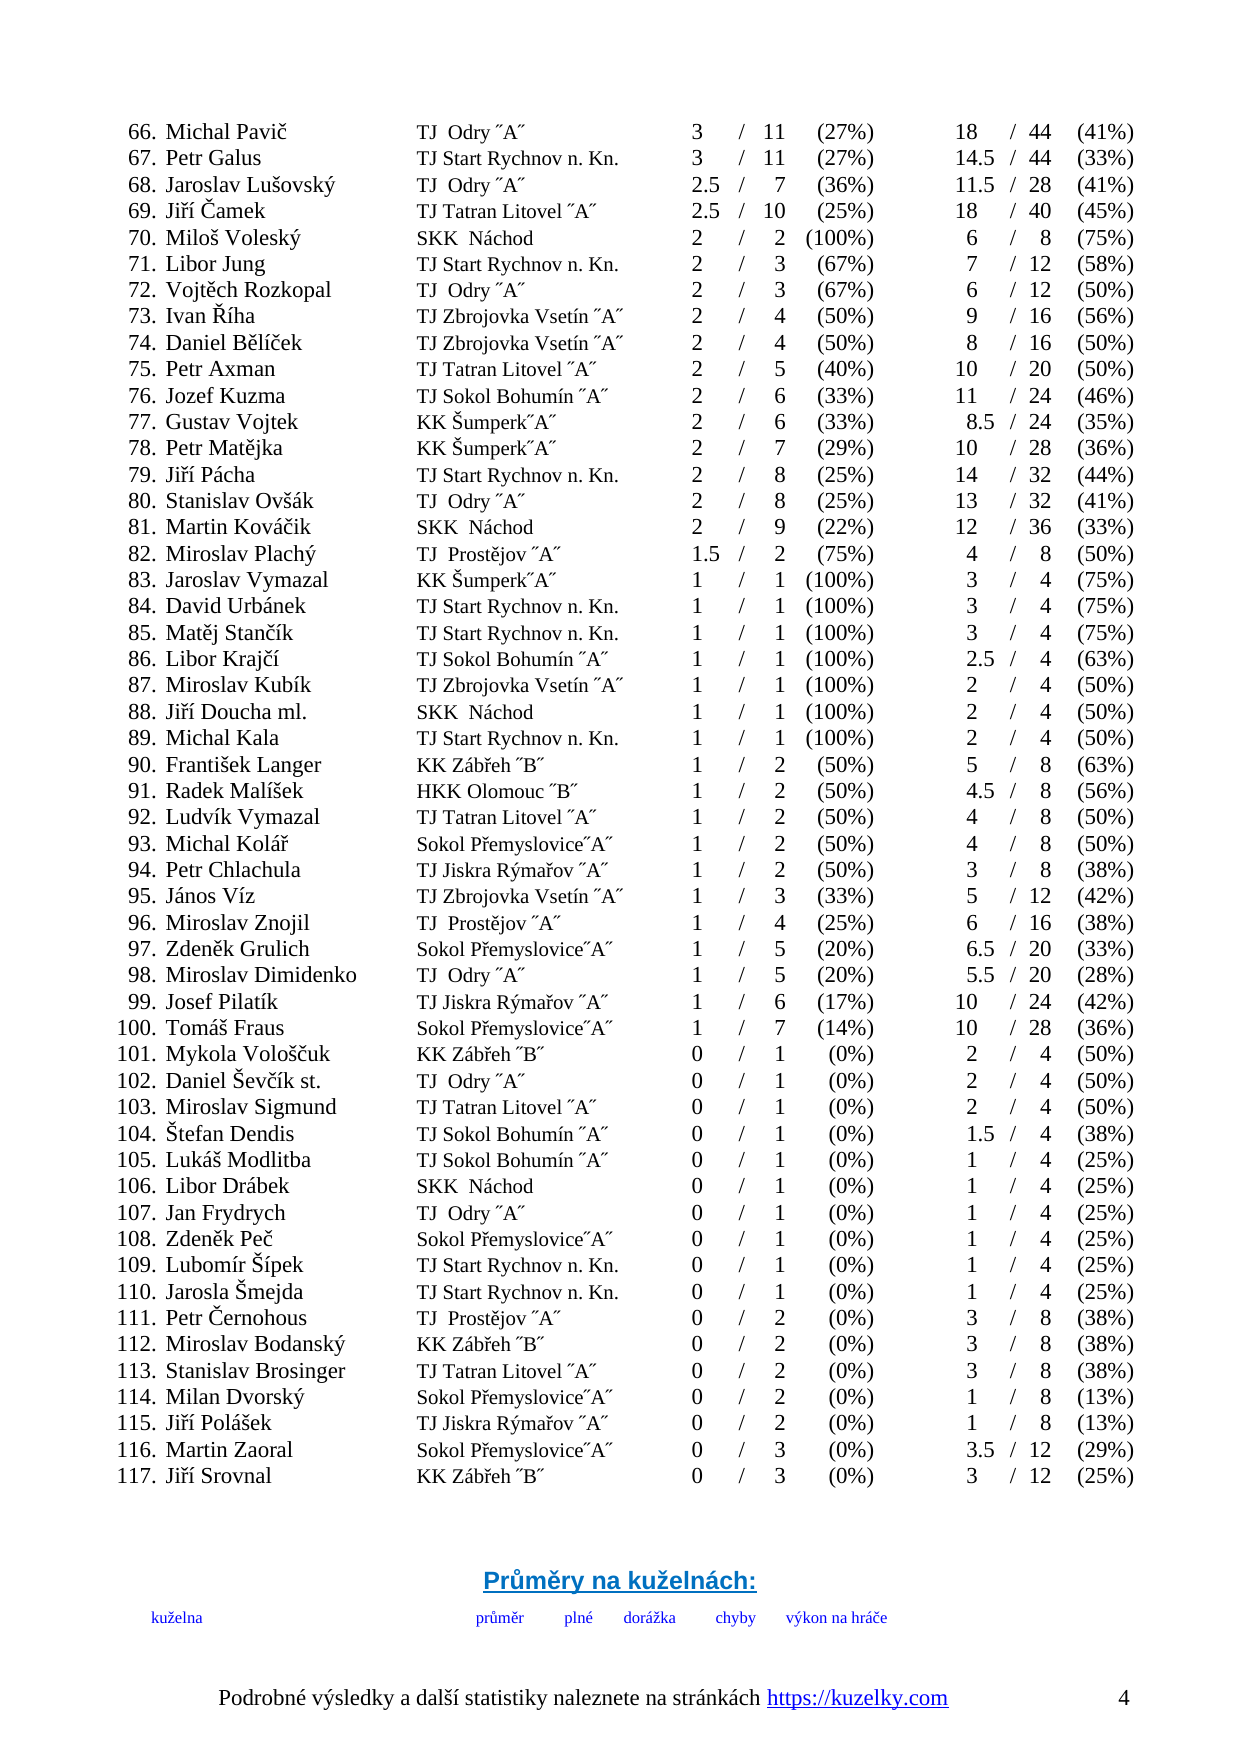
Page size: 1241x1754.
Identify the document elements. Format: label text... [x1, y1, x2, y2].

text 115. Jiří Polášek TJ Jiskra Rýmařov ˝A˝ 0 / 2 (0%) 1 / 8 (13%) [106, 1409, 1134, 1436]
text 106. Libor Drábek SKK Náchod 0 / 1 (0%) 1 / 4 (25%) [106, 1172, 1134, 1199]
text 92. Ludvík Vymazal TJ Tatran Litovel ˝A˝ 1 / 2 (50%) 4 / 8 (50%) [106, 803, 1134, 830]
text 83. Jaroslav Vymazal KK Šumperk˝A˝ 1 / 1 (100%) 3 / 4 (75%) [106, 566, 1134, 592]
text 87. Miroslav Kubík TJ Zbrojovka Vsetín ˝A˝ 1 / 1 (100%) 2 / 4 (50%) [106, 672, 1134, 698]
text 76. Jozef Kuzma TJ Sokol Bohumín ˝A˝ 2 / 6 (33%) 11 / 24 (46%) [106, 382, 1134, 408]
text 94. Petr Chlachula TJ Jiskra Rýmařov ˝A˝ 1 / 2 (50%) 3 / 8 (38%) [106, 856, 1134, 882]
text 97. Zdeněk Grulich Sokol Přemyslovice˝A˝ 1 / 5 (20%) 6.5 / 20 (33%) [106, 935, 1134, 961]
text 77. Gustav Vojtek KK Šumperk˝A˝ 2 / 6 (33%) 8.5 / 24 (35%) [106, 408, 1134, 434]
text 72. Vojtěch Rozkopal TJ Odry ˝A˝ 2 / 3 (67%) 6 / 12 (50%) [106, 276, 1134, 303]
text 68. Jaroslav Lušovský TJ Odry ˝A˝ 2.5 / 7 (36%) 11.5 / 28 (41%) [106, 171, 1134, 197]
text 111. Petr Černohous TJ Prostějov ˝A˝ 0 / 2 (0%) 3 / 8 (38%) [106, 1304, 1134, 1330]
text 84. David Urbánek TJ Start Rychnov n. Kn. 1 / 1 (100%) 3 / 4 (75%) [106, 592, 1134, 619]
text 96. Miroslav Znojil TJ Prostějov ˝A˝ 1 / 4 (25%) 6 / 16 (38%) [106, 909, 1134, 935]
text 101. Mykola Vološčuk KK Zábřeh ˝B˝ 0 / 1 (0%) 2 / 4 (50%) [106, 1041, 1134, 1067]
text 105. Lukáš Modlitba TJ Sokol Bohumín ˝A˝ 0 / 1 (0%) 1 / 4 (25%) [106, 1146, 1134, 1172]
text 93. Michal Kolář Sokol Přemyslovice˝A˝ 1 / 2 (50%) 4 / 8 (50%) [106, 830, 1134, 856]
text 103. Miroslav Sigmund TJ Tatran Litovel ˝A˝ 0 / 1 (0%) 2 / 4 (50%) [106, 1093, 1134, 1119]
text 73. Ivan Říha TJ Zbrojovka Vsetín ˝A˝ 2 / 4 (50%) 9 / 16 (56%) [106, 303, 1134, 329]
text 95. János Víz TJ Zbrojovka Vsetín ˝A˝ 1 / 3 (33%) 5 / 12 (42%) [106, 882, 1134, 909]
text 91. Radek Malíšek HKK Olomouc ˝B˝ 1 / 2 (50%) 4.5 / 8 (56%) [106, 777, 1134, 803]
text 108. Zdeněk Peč Sokol Přemyslovice˝A˝ 0 / 1 (0%) 1 / 4 (25%) [106, 1225, 1134, 1251]
text 75. Petr Axman TJ Tatran Litovel ˝A˝ 2 / 5 (40%) 10 / 20 (50%) [106, 355, 1134, 382]
text 116. Martin Zaoral Sokol Přemyslovice˝A˝ 0 / 3 (0%) 3.5 / 12 (29%) [106, 1436, 1134, 1462]
text 110. Jarosla Šmejda TJ Start Rychnov n. Kn. 0 / 1 (0%) 1 / 4 (25%) [106, 1278, 1134, 1304]
text 113. Stanislav Brosinger TJ Tatran Litovel ˝A˝ 0 / 2 (0%) 3 / 8 (38%) [106, 1357, 1134, 1383]
text 89. Michal Kala TJ Start Rychnov n. Kn. 1 / 1 (100%) 2 / 4 (50%) [106, 724, 1134, 751]
text 80. Stanislav Ovšák TJ Odry ˝A˝ 2 / 8 (25%) 13 / 32 (41%) [106, 487, 1134, 513]
text 107. Jan Frydrych TJ Odry ˝A˝ 0 / 1 (0%) 1 / 4 (25%) [106, 1199, 1134, 1225]
text Průměry na kuželnách: [94, 1566, 1145, 1595]
text 109. Lubomír Šípek TJ Start Rychnov n. Kn. 0 / 1 (0%) 1 / 4 (25%) [106, 1251, 1134, 1278]
text 114. Milan Dvorský Sokol Přemyslovice˝A˝ 0 / 2 (0%) 1 / 8 (13%) [106, 1383, 1134, 1409]
text 98. Miroslav Dimidenko TJ Odry ˝A˝ 1 / 5 (20%) 5.5 / 20 (28%) [106, 961, 1134, 988]
text 79. Jiří Pácha TJ Start Rychnov n. Kn. 2 / 8 (25%) 14 / 32 (44%) [106, 461, 1134, 487]
text 78. Petr Matějka KK Šumperk˝A˝ 2 / 7 (29%) 10 / 28 (36%) [106, 434, 1134, 461]
text 90. František Langer KK Zábřeh ˝B˝ 1 / 2 (50%) 5 / 8 (63%) [106, 751, 1134, 777]
text 102. Daniel Ševčík st. TJ Odry ˝A˝ 0 / 1 (0%) 2 / 4 (50%) [106, 1067, 1134, 1093]
text 81. Martin Kováčik SKK Náchod 2 / 9 (22%) 12 / 36 (33%) [106, 513, 1134, 540]
text 66. Michal Pavič TJ Odry ˝A˝ 3 / 11 (27%) 18 / 44 (41%) [106, 118, 1134, 144]
text 104. Štefan Dendis TJ Sokol Bohumín ˝A˝ 0 / 1 (0%) 1.5 / 4 (38%) [106, 1119, 1134, 1146]
text 71. Libor Jung TJ Start Rychnov n. Kn. 2 / 3 (67%) 7 / 12 (58%) [106, 250, 1134, 276]
text 70. Miloš Voleský SKK Náchod 2 / 2 (100%) 6 / 8 (75%) [106, 223, 1134, 250]
text 86. Libor Krajčí TJ Sokol Bohumín ˝A˝ 1 / 1 (100%) 2.5 / 4 (63%) [106, 645, 1134, 672]
text 88. Jiří Doucha ml. SKK Náchod 1 / 1 (100%) 2 / 4 (50%) [106, 698, 1134, 724]
text 117. Jiří Srovnal KK Zábřeh ˝B˝ 0 / 3 (0%) 3 / 12 (25%) [106, 1462, 1134, 1488]
text 67. Petr Galus TJ Start Rychnov n. Kn. 3 / 11 (27%) 14.5 / 44 (33%) [106, 144, 1134, 171]
text kuželna průměr plné dorážka chyby výkon na hráče [106, 1607, 1134, 1627]
text 85. Matěj Stančík TJ Start Rychnov n. Kn. 1 / 1 (100%) 3 / 4 (75%) [106, 619, 1134, 645]
text 82. Miroslav Plachý TJ Prostějov ˝A˝ 1.5 / 2 (75%) 4 / 8 (50%) [106, 540, 1134, 566]
text 100. Tomáš Fraus Sokol Přemyslovice˝A˝ 1 / 7 (14%) 10 / 28 (36%) [106, 1014, 1134, 1041]
text 74. Daniel Bělíček TJ Zbrojovka Vsetín ˝A˝ 2 / 4 (50%) 8 / 16 (50%) [106, 329, 1134, 355]
text 99. Josef Pilatík TJ Jiskra Rýmařov ˝A˝ 1 / 6 (17%) 10 / 24 (42%) [106, 988, 1134, 1014]
text 69. Jiří Čamek TJ Tatran Litovel ˝A˝ 2.5 / 10 (25%) 18 / 40 (45%) [106, 197, 1134, 223]
text 112. Miroslav Bodanský KK Zábřeh ˝B˝ 0 / 2 (0%) 3 / 8 (38%) [106, 1330, 1134, 1357]
